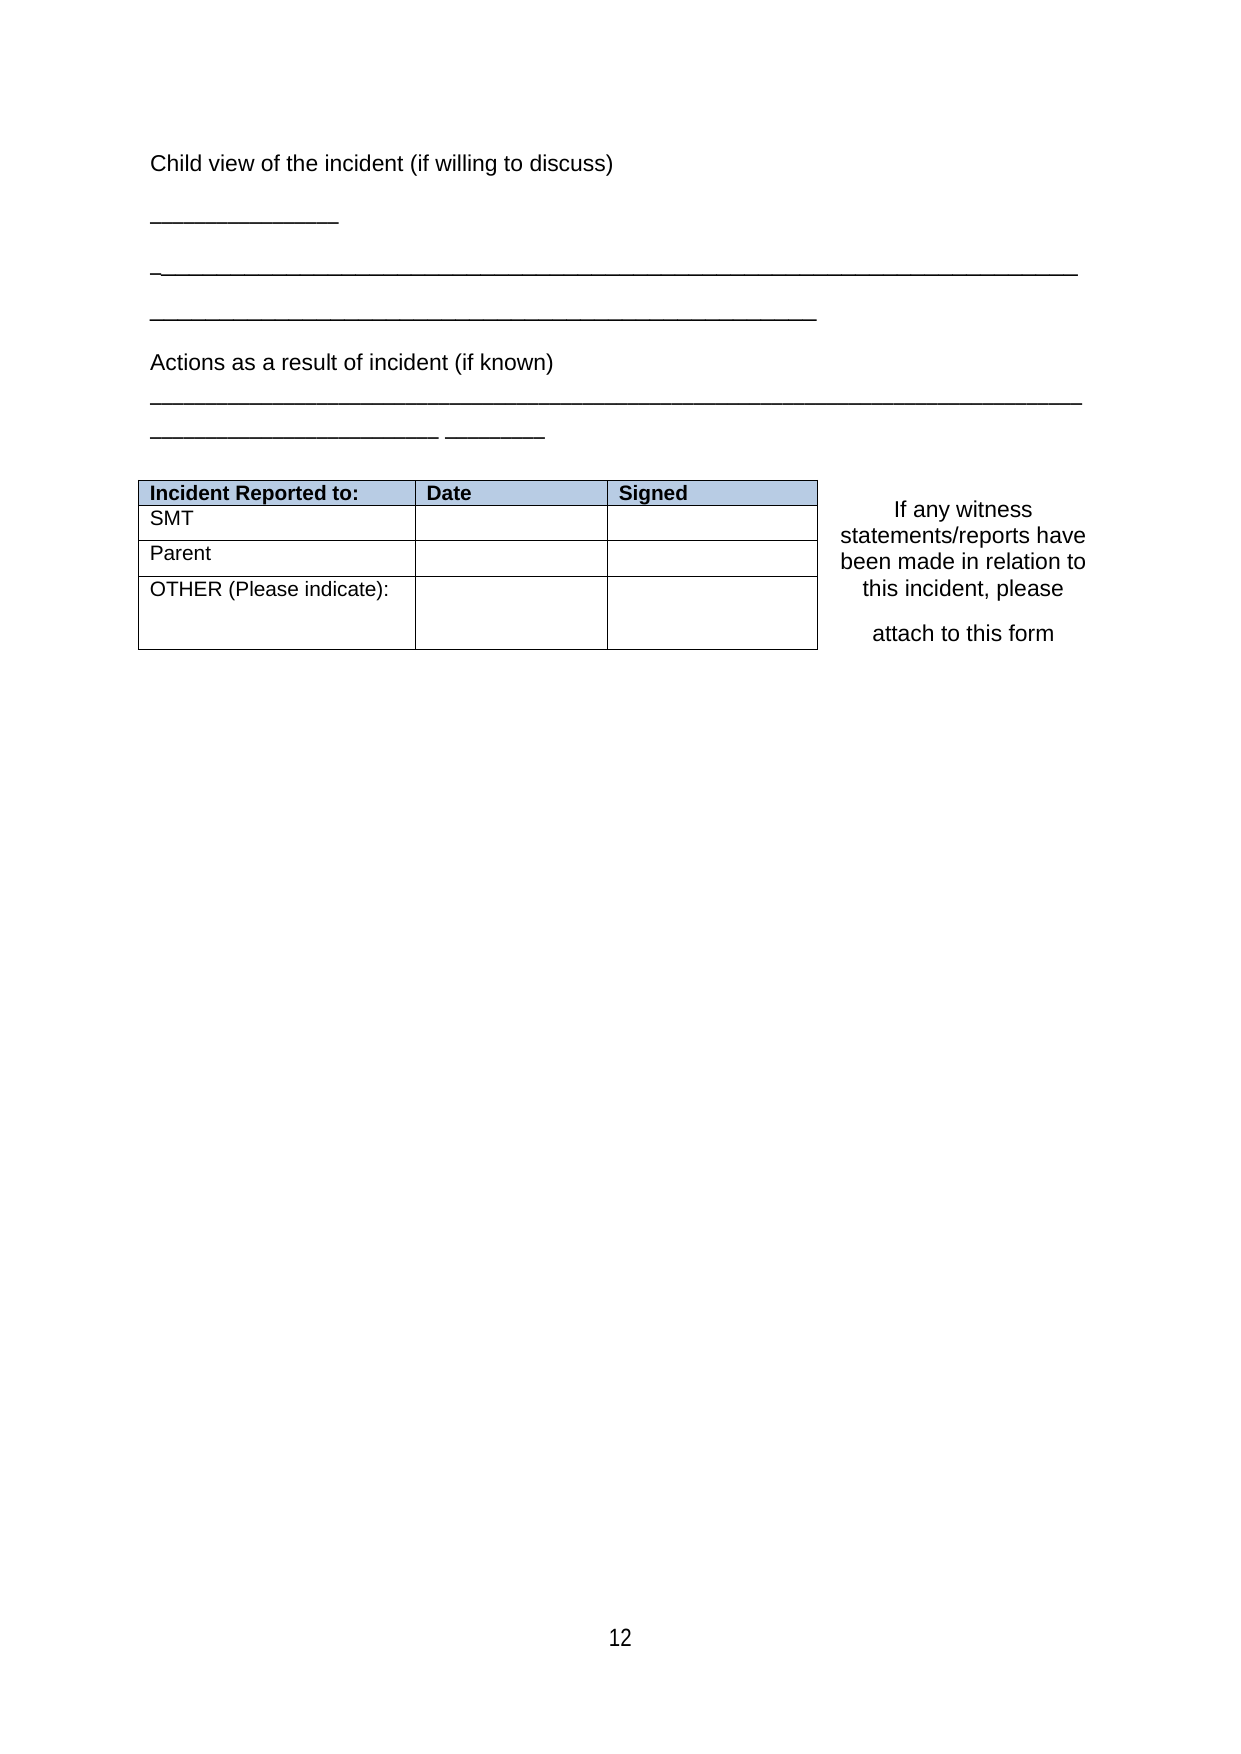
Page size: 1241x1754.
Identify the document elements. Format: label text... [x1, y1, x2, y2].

text If any witness statements/reports have been made in relation to this incident, please attach to this form [150, 496, 1090, 652]
table_cell [416, 541, 607, 576]
table_header Date [416, 481, 607, 505]
text Actions as a result of incident (if known) ______________________________________________________________________________________________________________ _________ [150, 348, 1090, 443]
table_cell [416, 506, 607, 540]
table_cell [608, 577, 817, 649]
table_cell [416, 577, 607, 649]
table_cell Parent [139, 541, 415, 576]
table_cell SMT [139, 506, 415, 540]
table_cell OTHER (Please indicate): [139, 577, 415, 649]
text Child view of the incident (if willing to discuss) [150, 150, 1090, 176]
table_header Incident Reported to: [139, 481, 415, 505]
text ____________________________________________________________________________________________________________________________________ [150, 193, 1090, 322]
table_cell [608, 541, 817, 576]
table_cell [608, 506, 817, 540]
table_header Signed [608, 481, 817, 505]
